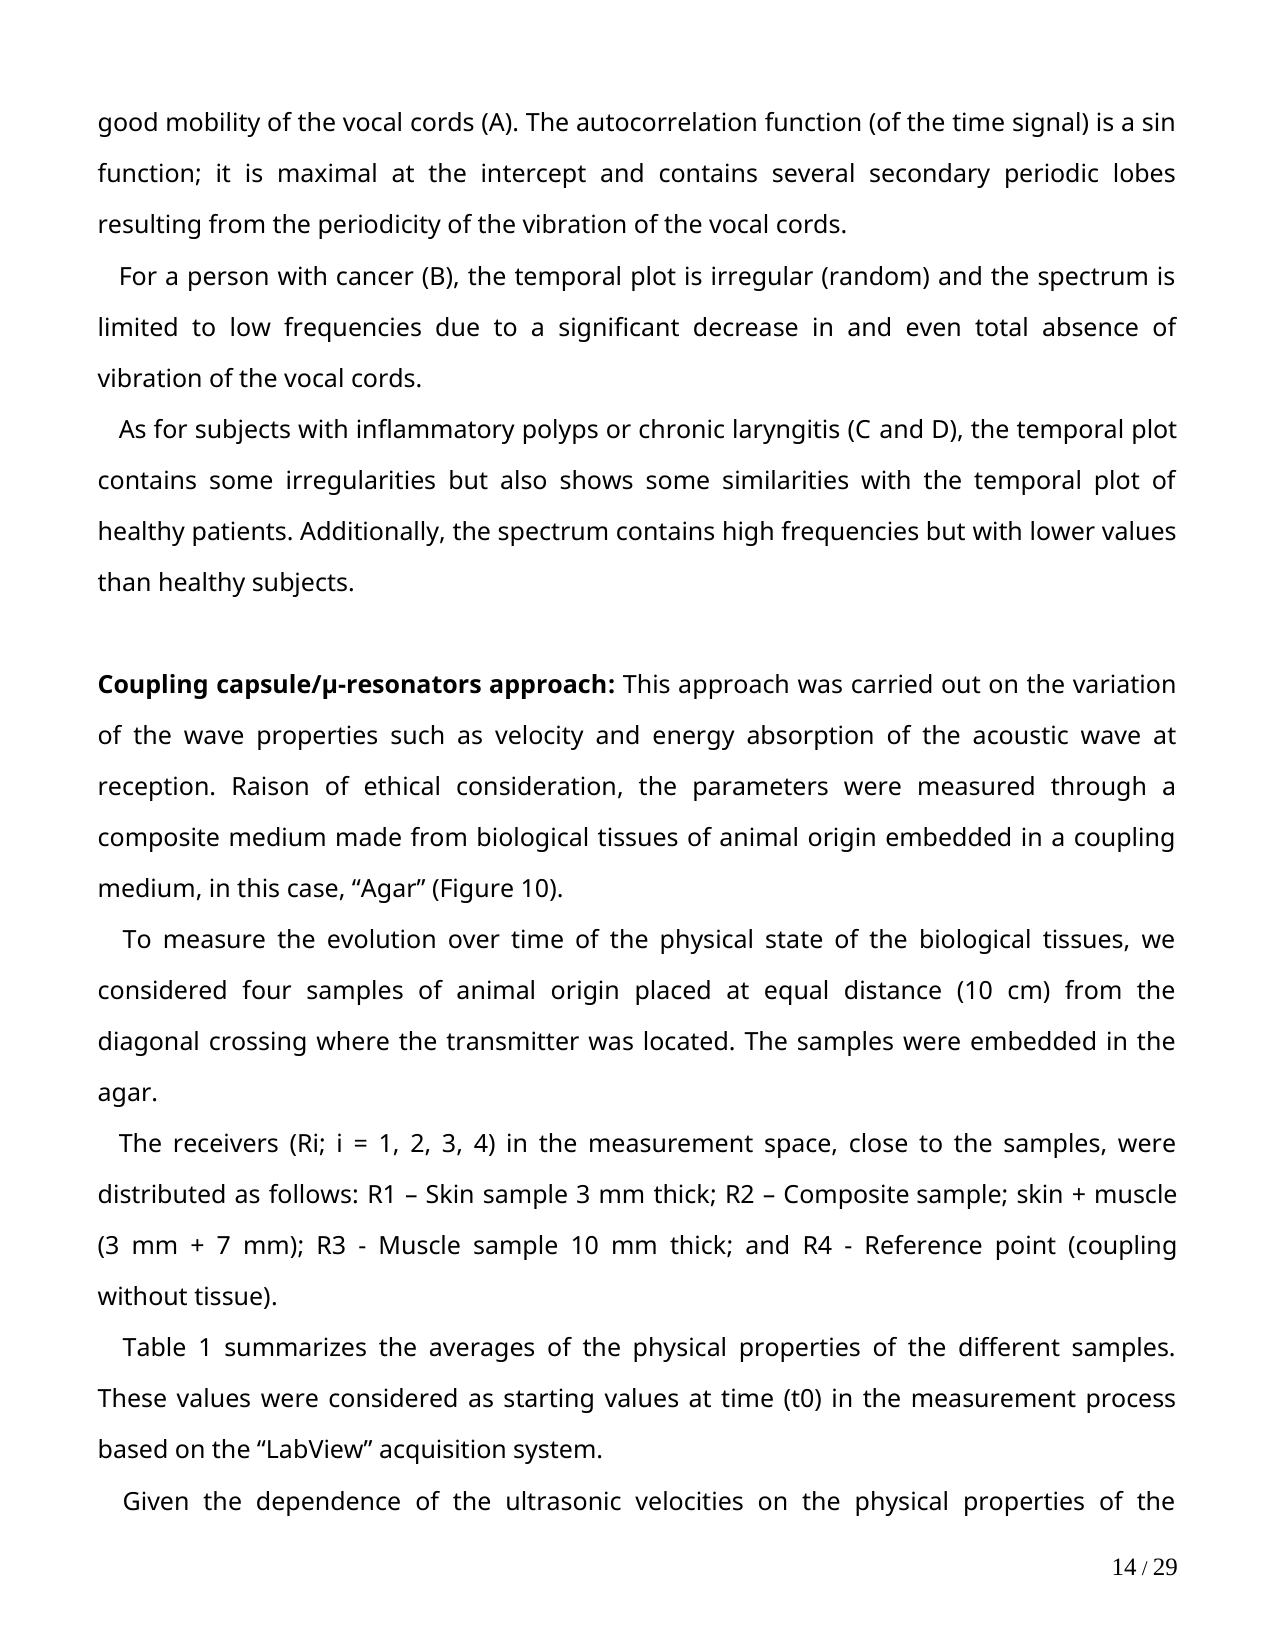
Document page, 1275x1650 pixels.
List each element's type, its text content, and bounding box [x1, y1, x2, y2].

text To measure the evolution over time of the physical state of the biological tissues, we considered four samples of animal origin placed at equal distance (10 cm) from the diagonal crossing where the transmitter was located. The samples were embedded in the agar. [97, 922, 1177, 1109]
text As for subjects with inflammatory polyps or chronic laryngitis (C and D), the temporal plot contains some irregularities but also shows some similarities with the temporal plot of healthy patients. Additionally, the spectrum contains high frequencies but with lower values than healthy subjects. [97, 411, 1177, 598]
text The receivers (Ri; i = 1, 2, 3, 4) in the measurement space, close to the samples, were distributed as follows: R1 – Skin sample 3 mm thick; R2 – Composite sample; skin + muscle (3 mm + 7 mm); R3 - Muscle sample 10 mm thick; and R4 - Reference point (coupling without tissue). [97, 1126, 1177, 1313]
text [97, 1483, 1177, 1517]
text Table 1 summarizes the averages of the physical properties of the different samples. These values were considered as starting values at time (t0) in the measurement process based on the “LabView” acquisition system. [97, 1330, 1177, 1466]
text Coupling capsule/µ-resonators approach: This approach was carried out on the variation of the wave properties such as velocity and energy absorption of the acoustic wave at reception. Raison of ethical consideration, the parameters were measured through a composite medium made from biological tissues of animal origin embedded in a coupling medium, in this case, “Agar” (Figure 10). [97, 666, 1177, 905]
text For a person with cancer (B), the temporal plot is irregular (random) and the spectrum is limited to low frequencies due to a significant decrease in and even total absence of vibration of the vocal cords. [97, 258, 1177, 394]
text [97, 105, 1177, 241]
